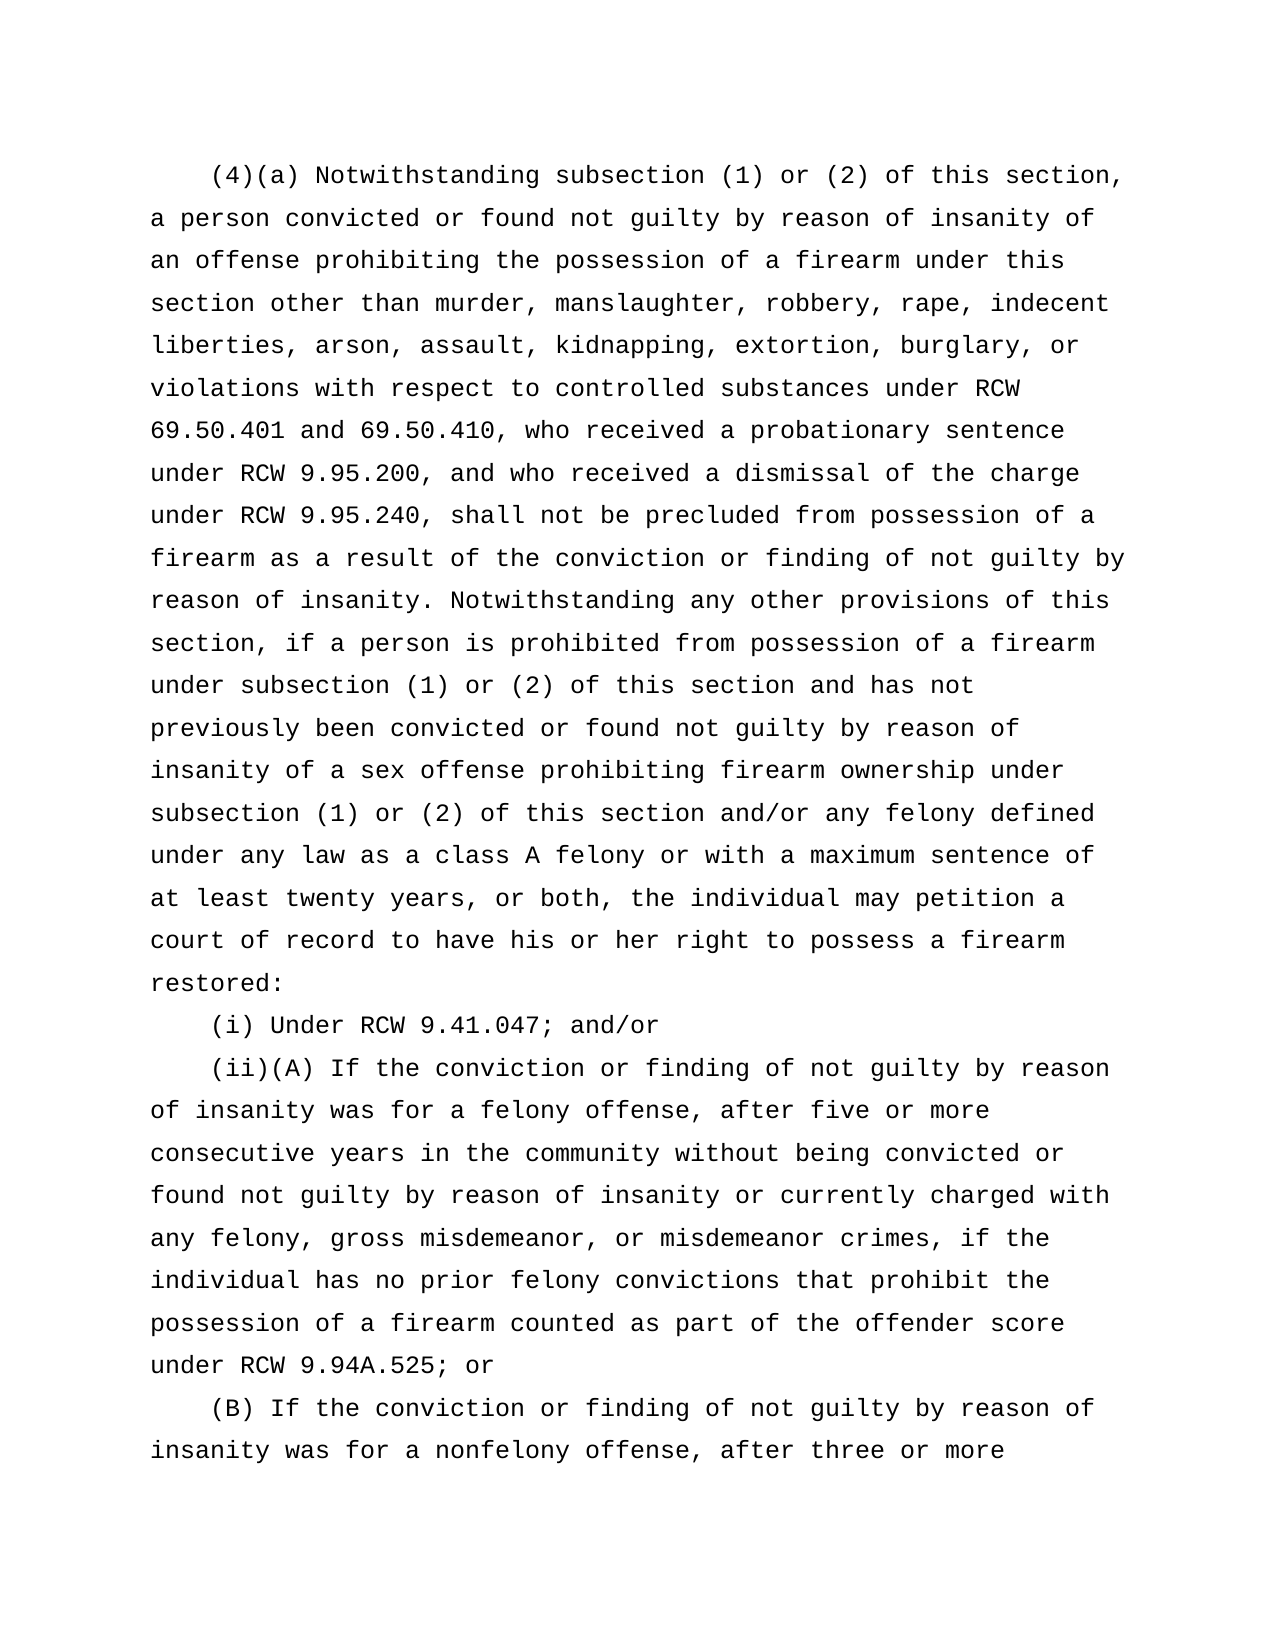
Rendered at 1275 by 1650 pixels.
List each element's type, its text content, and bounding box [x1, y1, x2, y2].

text (i) Under RCW 9.41.047; and/or [150, 1000, 1125, 1042]
text (ii)(A) If the conviction or finding of not guilty by reason of insanity was for a felony offense, after five or more consecutive years in the community without being convicted or found not guilty by reason of insanity or currently charged with any felony, gross misdemeanor, or misdemeanor crimes, if the individual has no prior felony convictions that prohibit the possession of a firearm counted as part of the offender score under RCW 9.94A.525; or [150, 1042, 1125, 1382]
text (4)(a) Notwithstanding subsection (1) or (2) of this section, a person convicted or found not guilty by reason of insanity of an offense prohibiting the possession of a firearm under this section other than murder, manslaughter, robbery, rape, indecent liberties, arson, assault, kidnapping, extortion, burglary, or violations with respect to controlled substances under RCW 69.50.401 and 69.50.410, who received a probationary sentence under RCW 9.95.200, and who received a dismissal of the charge under RCW 9.95.240, shall not be precluded from possession of a firearm as a result of the conviction or finding of not guilty by reason of insanity. Notwithstanding any other provisions of this section, if a person is prohibited from possession of a firearm under subsection (1) or (2) of this section and has not previously been convicted or found not guilty by reason of insanity of a sex offense prohibiting firearm ownership under subsection (1) or (2) of this section and/or any felony defined under any law as a class A felony or with a maximum sentence of at least twenty years, or both, the individual may petition a court of record to have his or her right to possess a firearm restored: [150, 150, 1125, 1000]
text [150, 1382, 1125, 1467]
